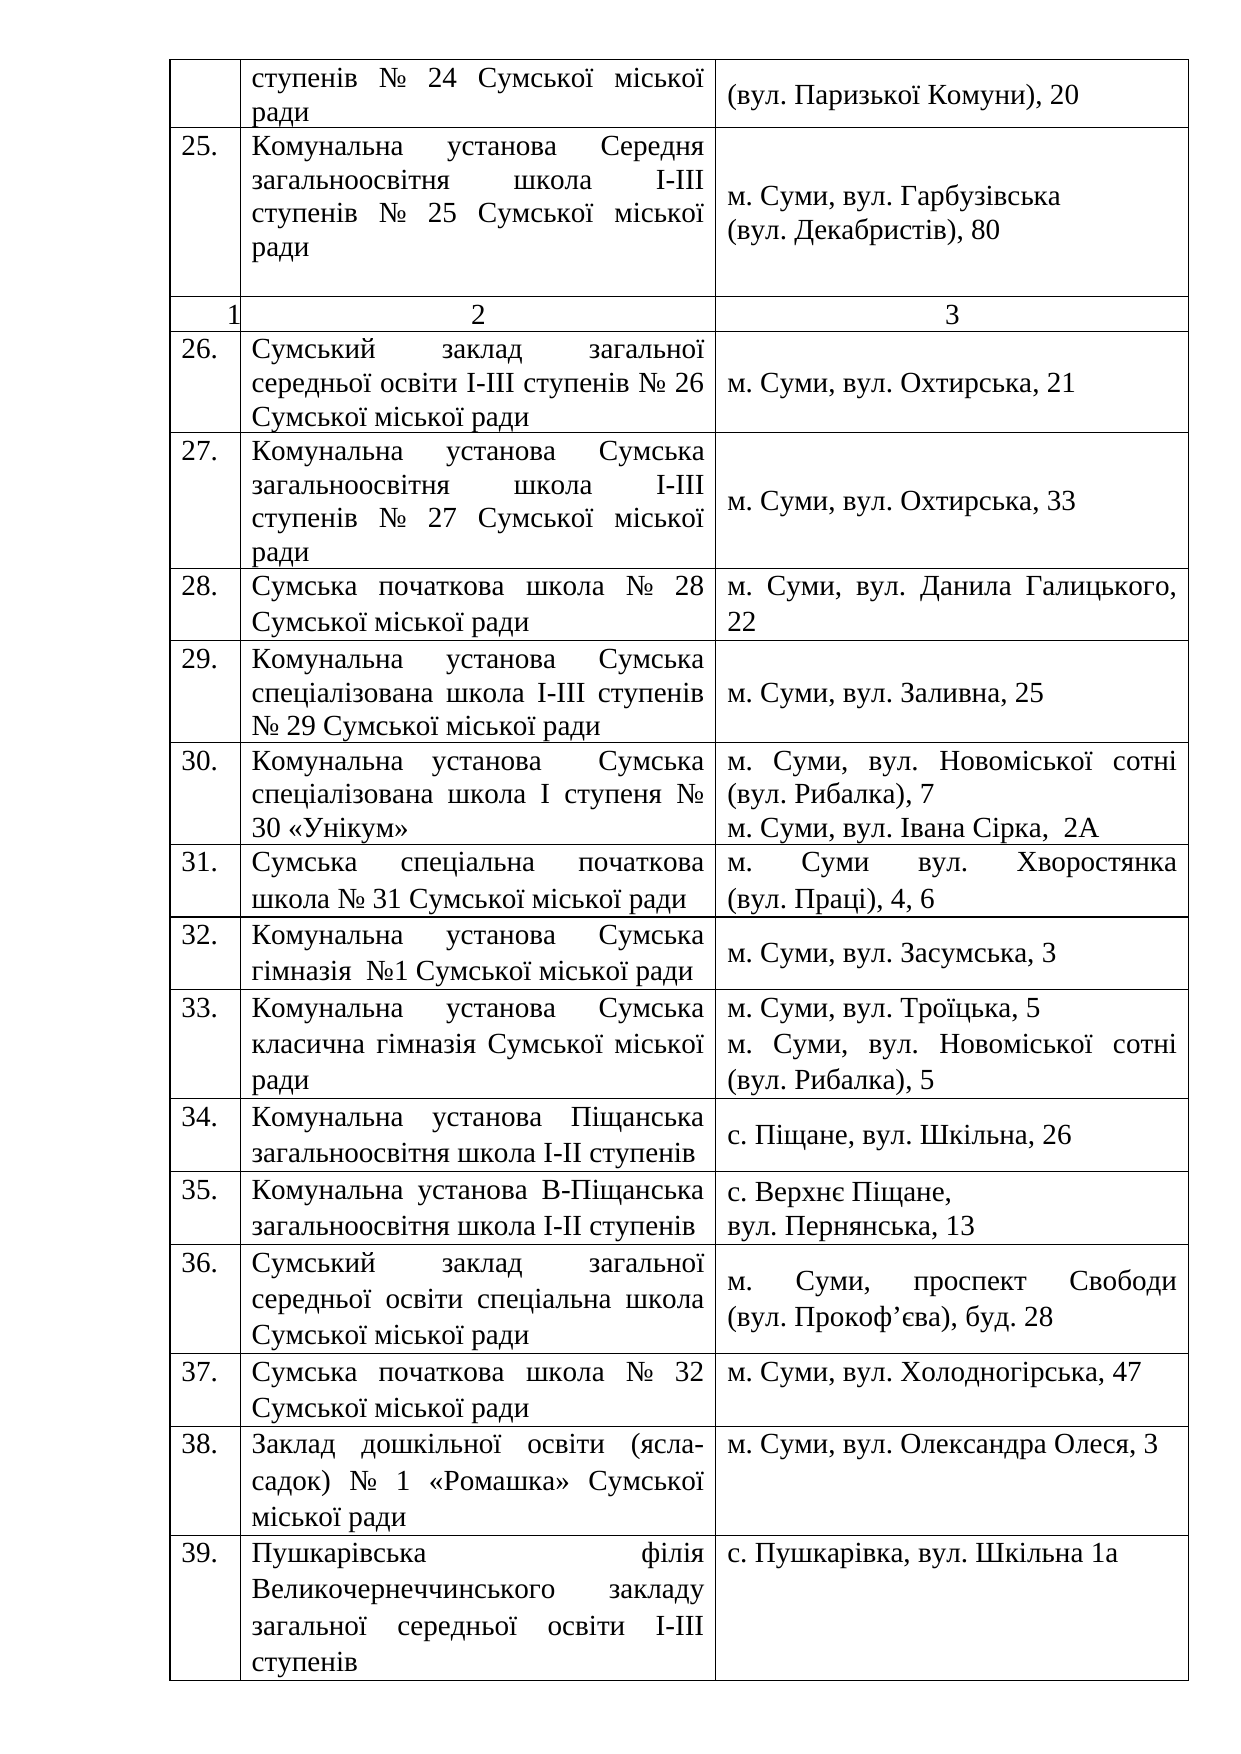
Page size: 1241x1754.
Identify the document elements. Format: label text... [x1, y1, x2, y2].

table_cell Сумський заклад загальної середньої освіти спеціальна школа Сумської міської ради [241, 1245, 715, 1353]
table_cell [171, 845, 240, 916]
table_cell [171, 433, 240, 567]
table_cell Пушкарівська філія Великочернеччинського закладу загальної середньої освіти І-ІІІ ступенів [241, 1536, 715, 1679]
table_cell [171, 1354, 240, 1426]
table_cell [171, 1099, 240, 1171]
table_cell [171, 918, 240, 989]
table_cell м. Суми, вул. Новоміської сотні (вул. Рибалка), 7 м. Суми, вул. Івана Сірка, 2А [716, 743, 1188, 843]
table_cell [171, 1172, 240, 1244]
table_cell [241, 60, 715, 127]
table_cell Сумська спеціальна початкова школа № 31 Сумської міської ради [241, 845, 715, 916]
table_cell [171, 332, 240, 432]
table_cell [171, 569, 240, 640]
table_cell Комунальна установа Сумська загальноосвітня школа І-ІІІ ступенів № 27 Сумської міської ради [241, 433, 715, 567]
table_cell м. Суми, вул. Охтирська, 21 [716, 332, 1188, 432]
table_cell м. Суми, вул. Засумська, 3 [716, 918, 1188, 989]
table_cell [171, 743, 240, 843]
table_cell м. Суми, вул. Олександра Олеся, 3 [716, 1427, 1188, 1534]
table_cell Комунальна установа Сумська класична гімназія Сумської міської ради [241, 990, 715, 1098]
table_cell [171, 60, 240, 127]
table_cell м. Суми, вул. Данила Галицького, 22 [716, 569, 1188, 640]
table_cell Сумська початкова школа № 28 Сумської міської ради [241, 569, 715, 640]
table_cell Комунальна установа Сумська гімназія №1 Сумської міської ради [241, 918, 715, 989]
table_cell м. Суми, вул. Охтирська, 33 [716, 433, 1188, 567]
table_cell [171, 1245, 240, 1353]
table_cell м. Суми, вул. Троїцька, 5 м. Суми, вул. Новоміської сотні (вул. Рибалка), 5 [716, 990, 1188, 1098]
table_cell Заклад дошкільної освіти (ясла-садок) № 1 «Ромашка» Сумської міської ради [241, 1427, 715, 1534]
table_cell 3 [716, 297, 1188, 331]
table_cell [716, 60, 1188, 127]
table_cell [171, 990, 240, 1098]
table_cell [171, 641, 240, 742]
table_cell Комунальна установа Піщанська загальноосвітня школа І-ІІ ступенів [241, 1099, 715, 1171]
table_cell м. Суми, проспект Свободи (вул. Прокоф’єва), буд. 28 [716, 1245, 1188, 1353]
table_cell [171, 1536, 240, 1679]
table_cell Сумська початкова школа № 32 Сумської міської ради [241, 1354, 715, 1426]
table_cell с. Піщане, вул. Шкільна, 26 [716, 1099, 1188, 1171]
table_cell с. Верхнє Піщане, вул. Пернянська, 13 [716, 1172, 1188, 1244]
table_cell [171, 1427, 240, 1534]
table_cell 1 [171, 297, 240, 331]
table_cell [171, 128, 240, 296]
table_cell м. Суми вул. Хворостянка (вул. Праці), 4, 6 [716, 845, 1188, 916]
table_cell Комунальна установа Сумська спеціалізована школа І-ІІІ ступенів № 29 Сумської міської ради [241, 641, 715, 742]
table_cell с. Пушкарівка, вул. Шкільна 1а [716, 1536, 1188, 1679]
table_cell Комунальна установа В-Піщанська загальноосвітня школа І-ІІ ступенів [241, 1172, 715, 1244]
table_cell м. Суми, вул. Холодногірська, 47 [716, 1354, 1188, 1426]
table_cell м. Суми, вул. Заливна, 25 [716, 641, 1188, 742]
table_cell Комунальна установа Сумська спеціалізована школа І ступеня № 30 «Унікум» [241, 743, 715, 843]
table_cell Комунальна установа Середня загальноосвітня школа І-ІІІ ступенів № 25 Сумської міської ради [241, 128, 715, 296]
table_cell Сумський заклад загальної середньої освіти І-ІІІ ступенів № 26 Сумської міської ради [241, 332, 715, 432]
table_cell м. Суми, вул. Гарбузівська (вул. Декабристів), 80 [716, 128, 1188, 296]
table_cell 2 [241, 297, 715, 331]
